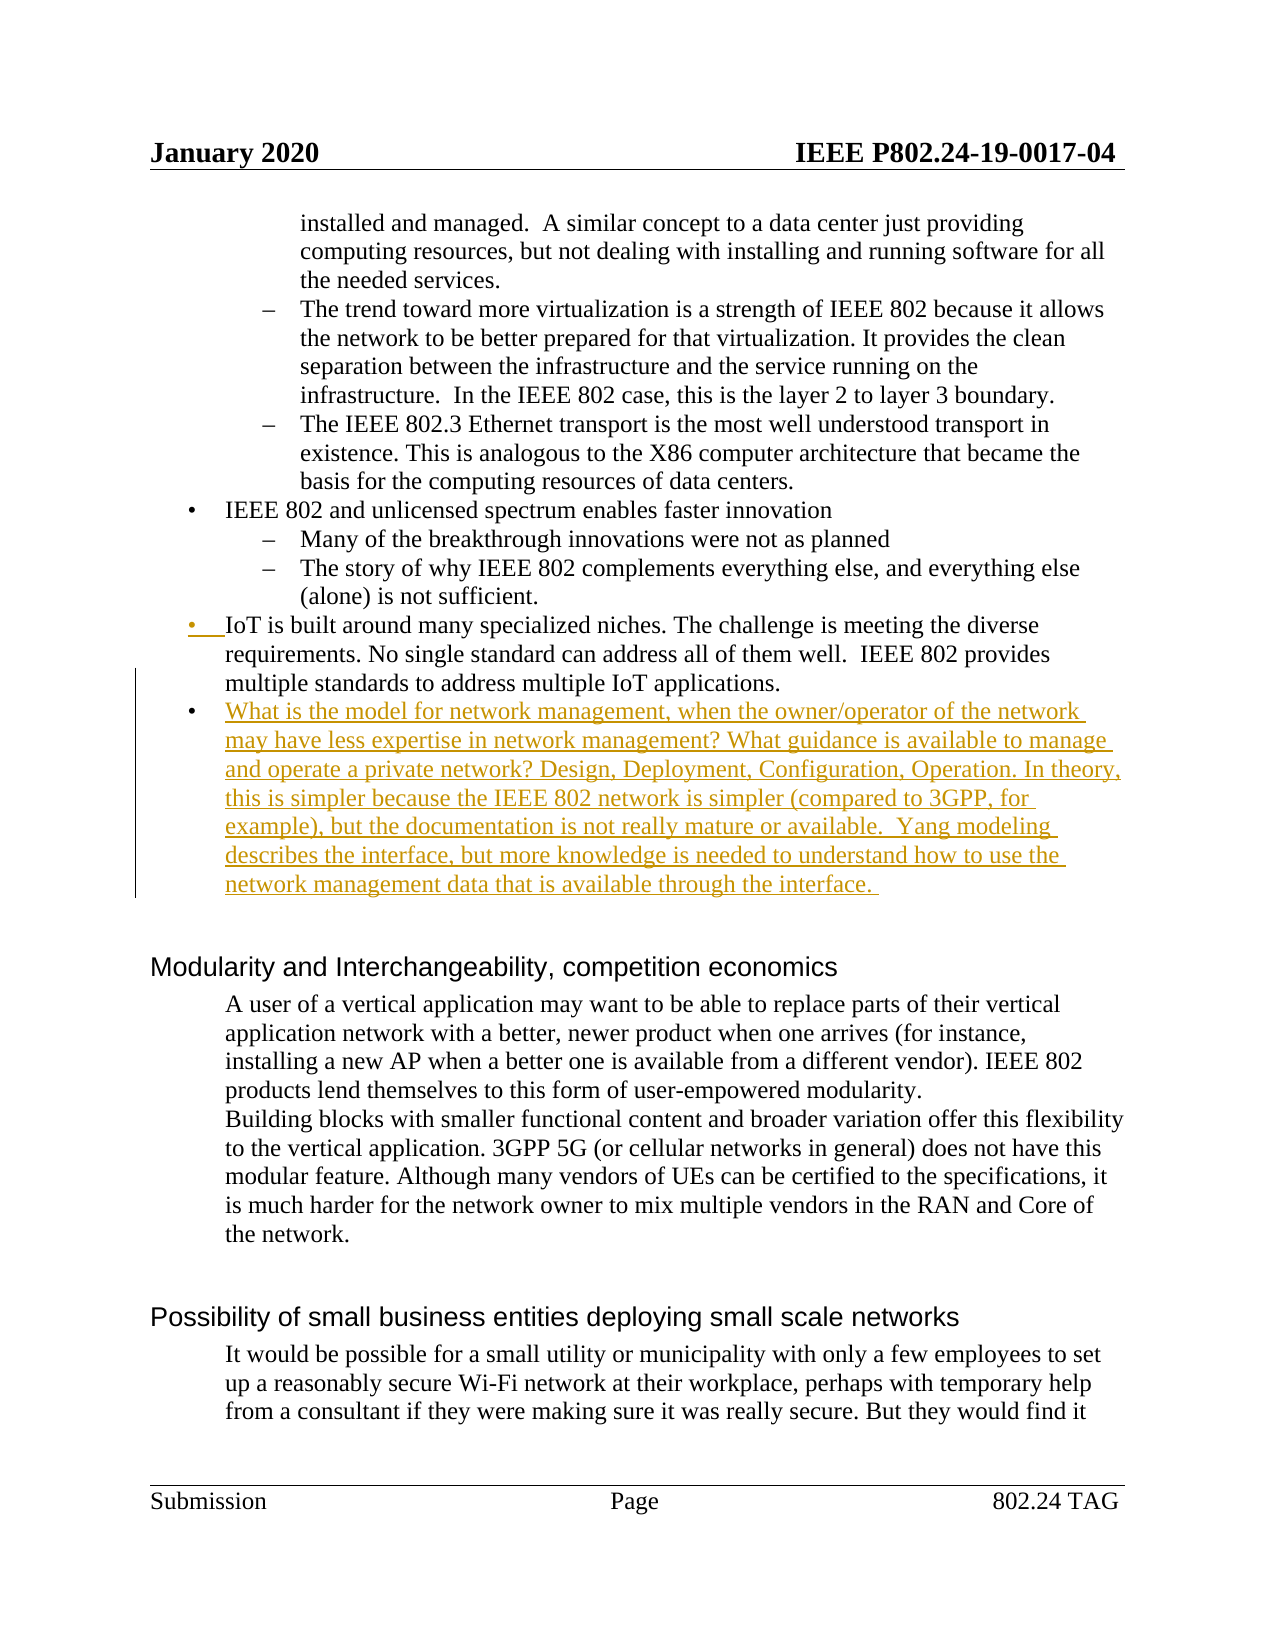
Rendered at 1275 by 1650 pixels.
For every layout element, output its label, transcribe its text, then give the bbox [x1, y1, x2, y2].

subtitle Possibility of small business entities deploying small scale networks [150, 1301, 1125, 1333]
list IoT is built around many specialized niches. The challenge is meeting the diverse requirements. No single standard can address all of them well. IEEE 802 provides multiple standards to address multiple IoT applications. [187, 610, 1125, 696]
list The IEEE 802.3 Ethernet transport is the most well understood transport in existence. This is analogous to the X86 computer architecture that became the basis for the computing resources of data centers. [262, 409, 1125, 495]
list Many of the breakthrough innovations were not as planned [262, 524, 1125, 553]
subtitle Modularity and Interchangeability, competition economics [150, 951, 1125, 983]
text A user of a vertical application may want to be able to replace parts of their vertical application network with a better, newer product when one arrives (for instance, installing a new AP when a better one is available from a different vendor). IEEE 802 products lend themselves to this form of user-empowered modularity. [225, 989, 1125, 1104]
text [225, 1339, 1125, 1425]
text Building blocks with smaller functional content and broader variation offer this flexibility to the vertical application. 3GPP 5G (or cellular networks in general) does not have this modular feature. Although many vendors of UEs can be certified to the specifications, it is much harder for the network owner to mix multiple vendors in the RAN and Core of the network. [225, 1104, 1125, 1248]
list The story of why IEEE 802 complements everything else, and everything else (alone) is not sufficient. [262, 553, 1125, 610]
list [262, 208, 1125, 294]
list IEEE 802 and unlicensed spectrum enables faster innovation [187, 495, 1125, 524]
list The trend toward more virtualization is a strength of IEEE 802 because it allows the network to be better prepared for that virtualization. It provides the clean separation between the infrastructure and the service running on the infrastructure. In the IEEE 802 case, this is the layer 2 to layer 3 boundary. [262, 294, 1125, 409]
